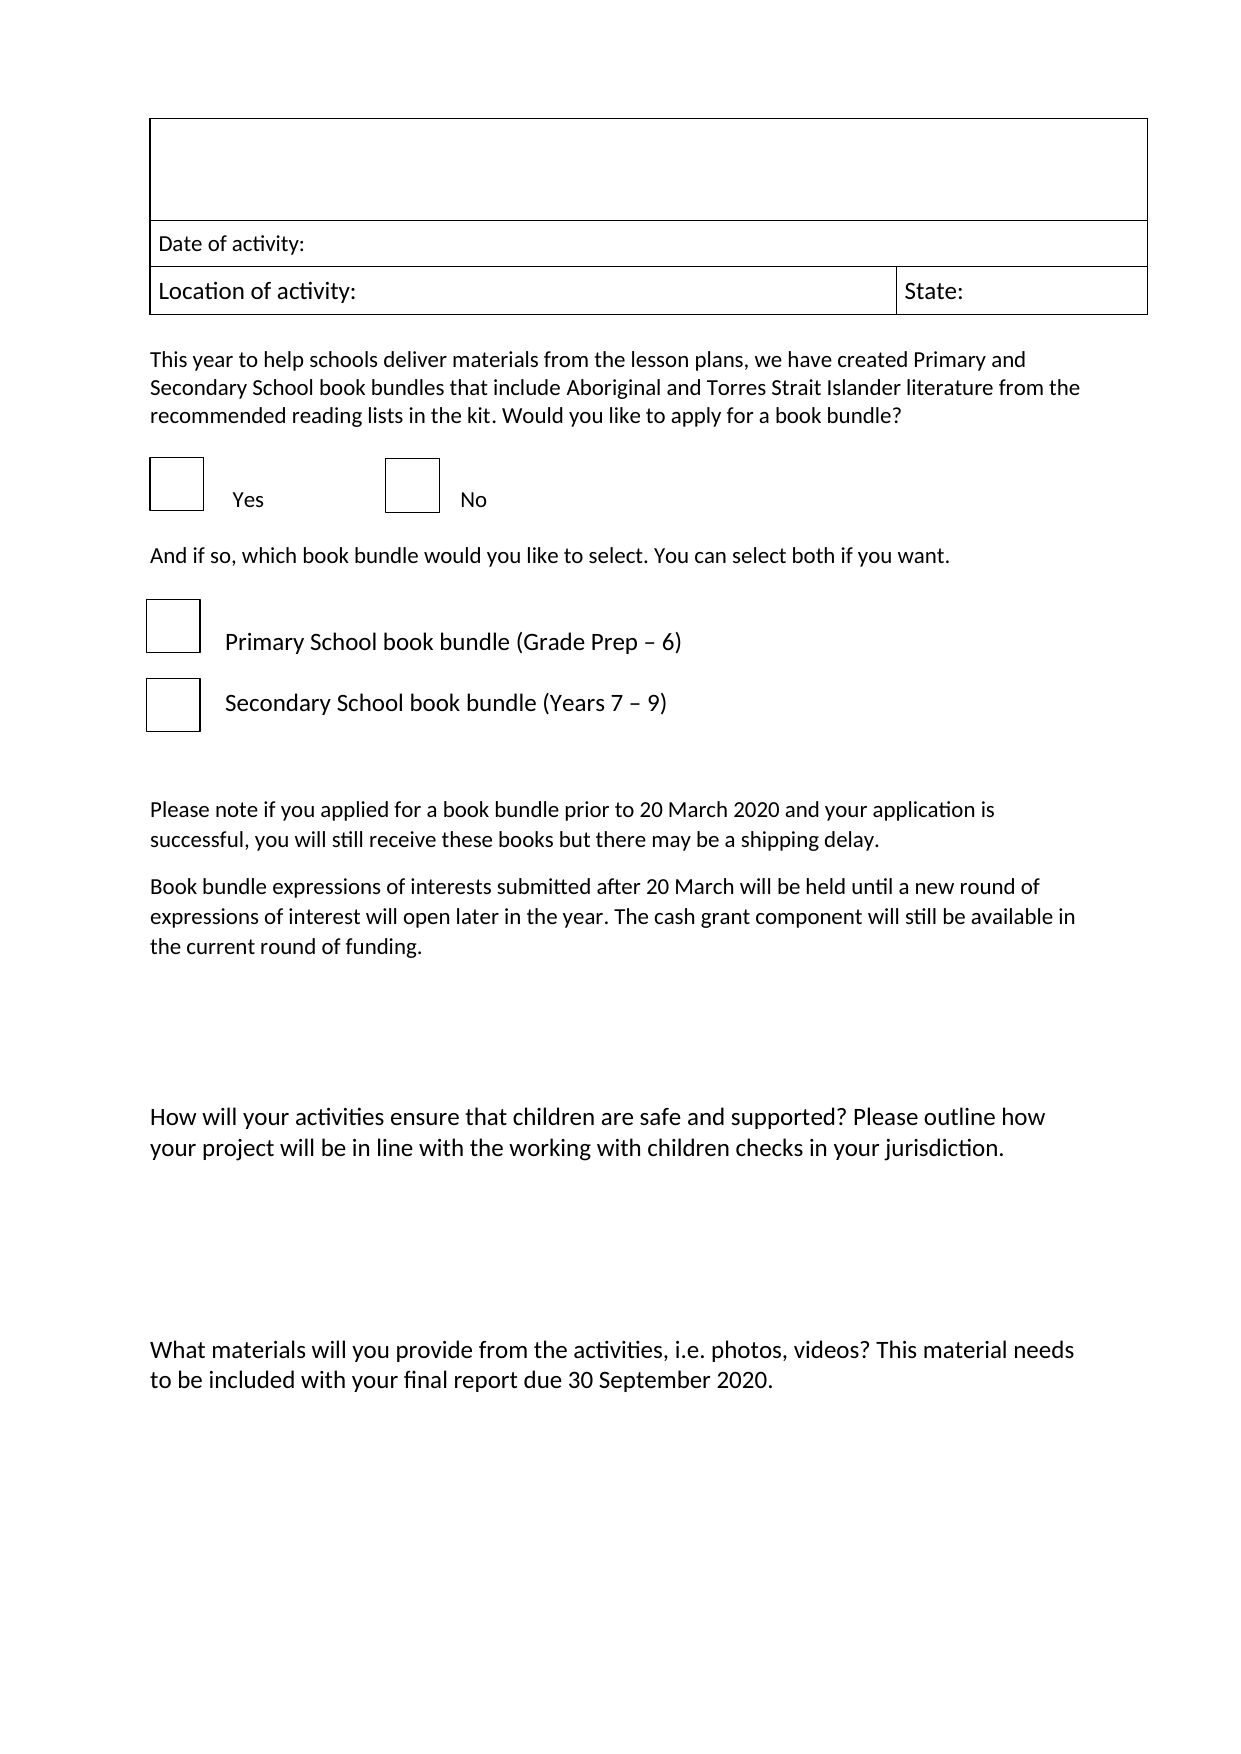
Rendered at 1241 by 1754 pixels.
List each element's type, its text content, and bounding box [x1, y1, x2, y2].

table_cell State: [897, 267, 1147, 314]
text What materials will you provide from the activities, i.e. photos, videos? This material needs to be included with your final report due 30 September 2020. [150, 1334, 1090, 1395]
text And if so, which book bundle would you like to select. You can select both if you want. [150, 542, 1090, 570]
text This year to help schools deliver materials from the lesson plans, we have created Primary and Secondary School book bundles that include Aboriginal and Torres Strait Islander literature from the recommended reading lists in the kit. Would you like to apply for a book bundle? [150, 346, 1090, 429]
text Secondary School book bundle (Years 7 – 9) [201, 687, 1090, 717]
text Primary School book bundle (Grade Prep – 6) [150, 626, 1090, 656]
table_cell Location of activity: [151, 267, 896, 314]
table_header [151, 119, 1147, 220]
table_cell Date of activity: [151, 221, 1147, 266]
text How will your activities ensure that children are safe and supported? Please outline how your project will be in line with the working with children checks in your jurisdiction. [150, 1101, 1090, 1162]
text Book bundle expressions of interests submitted after 20 March will be held until a new round of expressions of interest will open later in the year. The cash grant component will still be available in the current round of funding. [150, 872, 1090, 960]
text Yes No [150, 486, 1090, 514]
text Please note if you applied for a book bundle prior to 20 March 2020 and your application is successful, you will still receive these books but there may be a shipping delay. [150, 795, 1090, 853]
